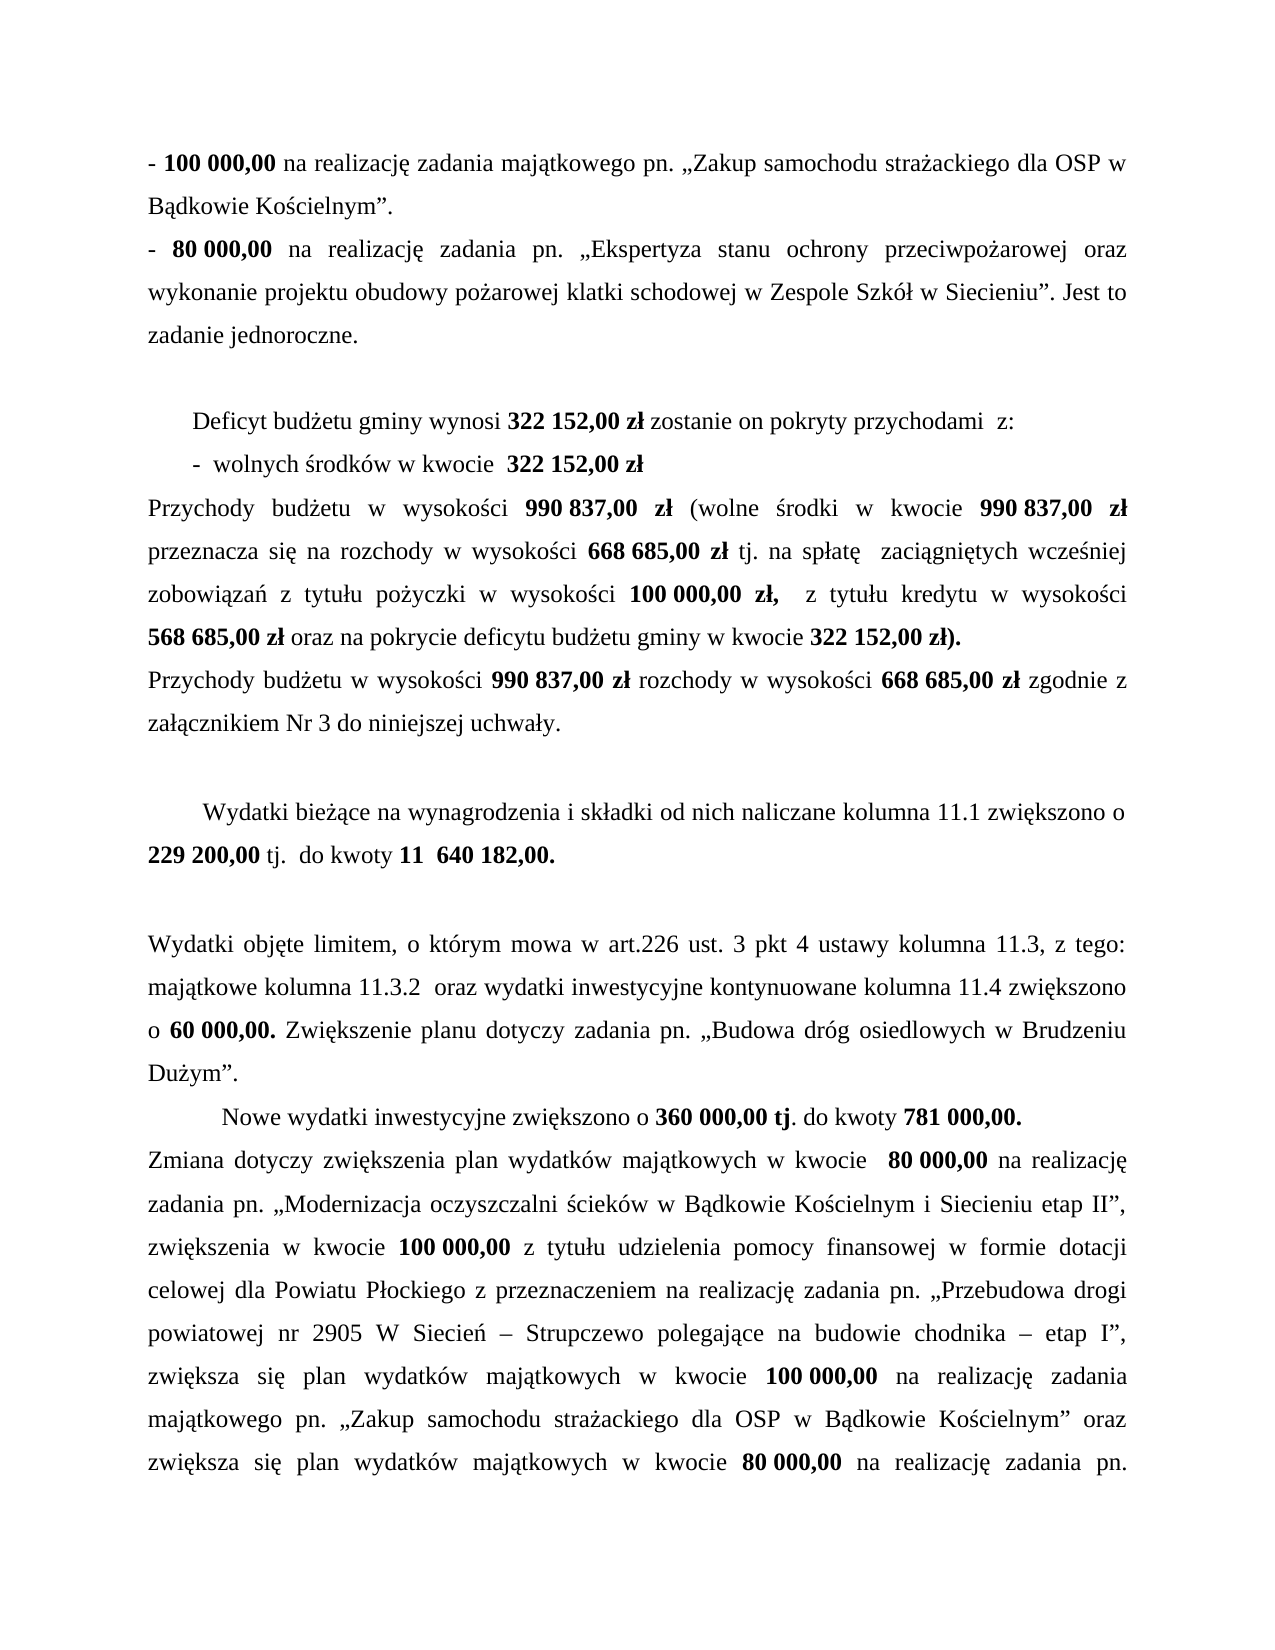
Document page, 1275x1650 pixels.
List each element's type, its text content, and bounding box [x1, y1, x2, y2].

text - 80 000,00 na realizację zadania pn. „Ekspertyza stanu ochrony przeciwpożarowej oraz wykonanie projektu obudowy pożarowej klatki schodowej w Zespole Szkół w Siecieniu”. Jest to zadanie jednoroczne. [148, 234, 1127, 349]
text Przychody budżetu w wysokości 990 837,00 zł rozchody w wysokości 668 685,00 zł zgodnie z załącznikiem Nr 3 do niniejszej uchwały. [148, 665, 1127, 737]
text Nowe wydatki inwestycyjne zwiększono o 360 000,00 tj. do kwoty 781 000,00. [148, 1102, 1127, 1130]
text Wydatki objęte limitem, o którym mowa w art.226 ust. 3 pkt 4 ustawy kolumna 11.3, z tego: majątkowe kolumna 11.3.2 oraz wydatki inwestycyjne kontynuowane kolumna 11.4 zwiększono o 60 000,00. Zwiększenie planu dotyczy zadania pn. „Budowa dróg osiedlowych w Brudzeniu Dużym”. [148, 929, 1127, 1087]
text - wolnych środków w kwocie 322 152,00 zł [192, 449, 1127, 478]
text Wydatki bieżące na wynagrodzenia i składki od nich naliczane kolumna 11.1 zwiększono o 229 200,00 tj. do kwoty 11 640 182,00. [148, 797, 1127, 869]
text - 100 000,00 na realizację zadania majątkowego pn. „Zakup samochodu strażackiego dla OSP w Bądkowie Kościelnym”. [148, 148, 1127, 219]
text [148, 1146, 1127, 1476]
text Deficyt budżetu gminy wynosi 322 152,00 zł zostanie on pokryty przychodami z: [148, 406, 1127, 435]
text Przychody budżetu w wysokości 990 837,00 zł (wolne środki w kwocie 990 837,00 zł przeznacza się na rozchody w wysokości 668 685,00 zł tj. na spłatę zaciągniętych wcześniej zobowiązań z tytułu pożyczki w wysokości 100 000,00 zł, z tytułu kredytu w wysokości 568 685,00 zł oraz na pokrycie deficytu budżetu gminy w kwocie 322 152,00 zł). [148, 493, 1127, 651]
